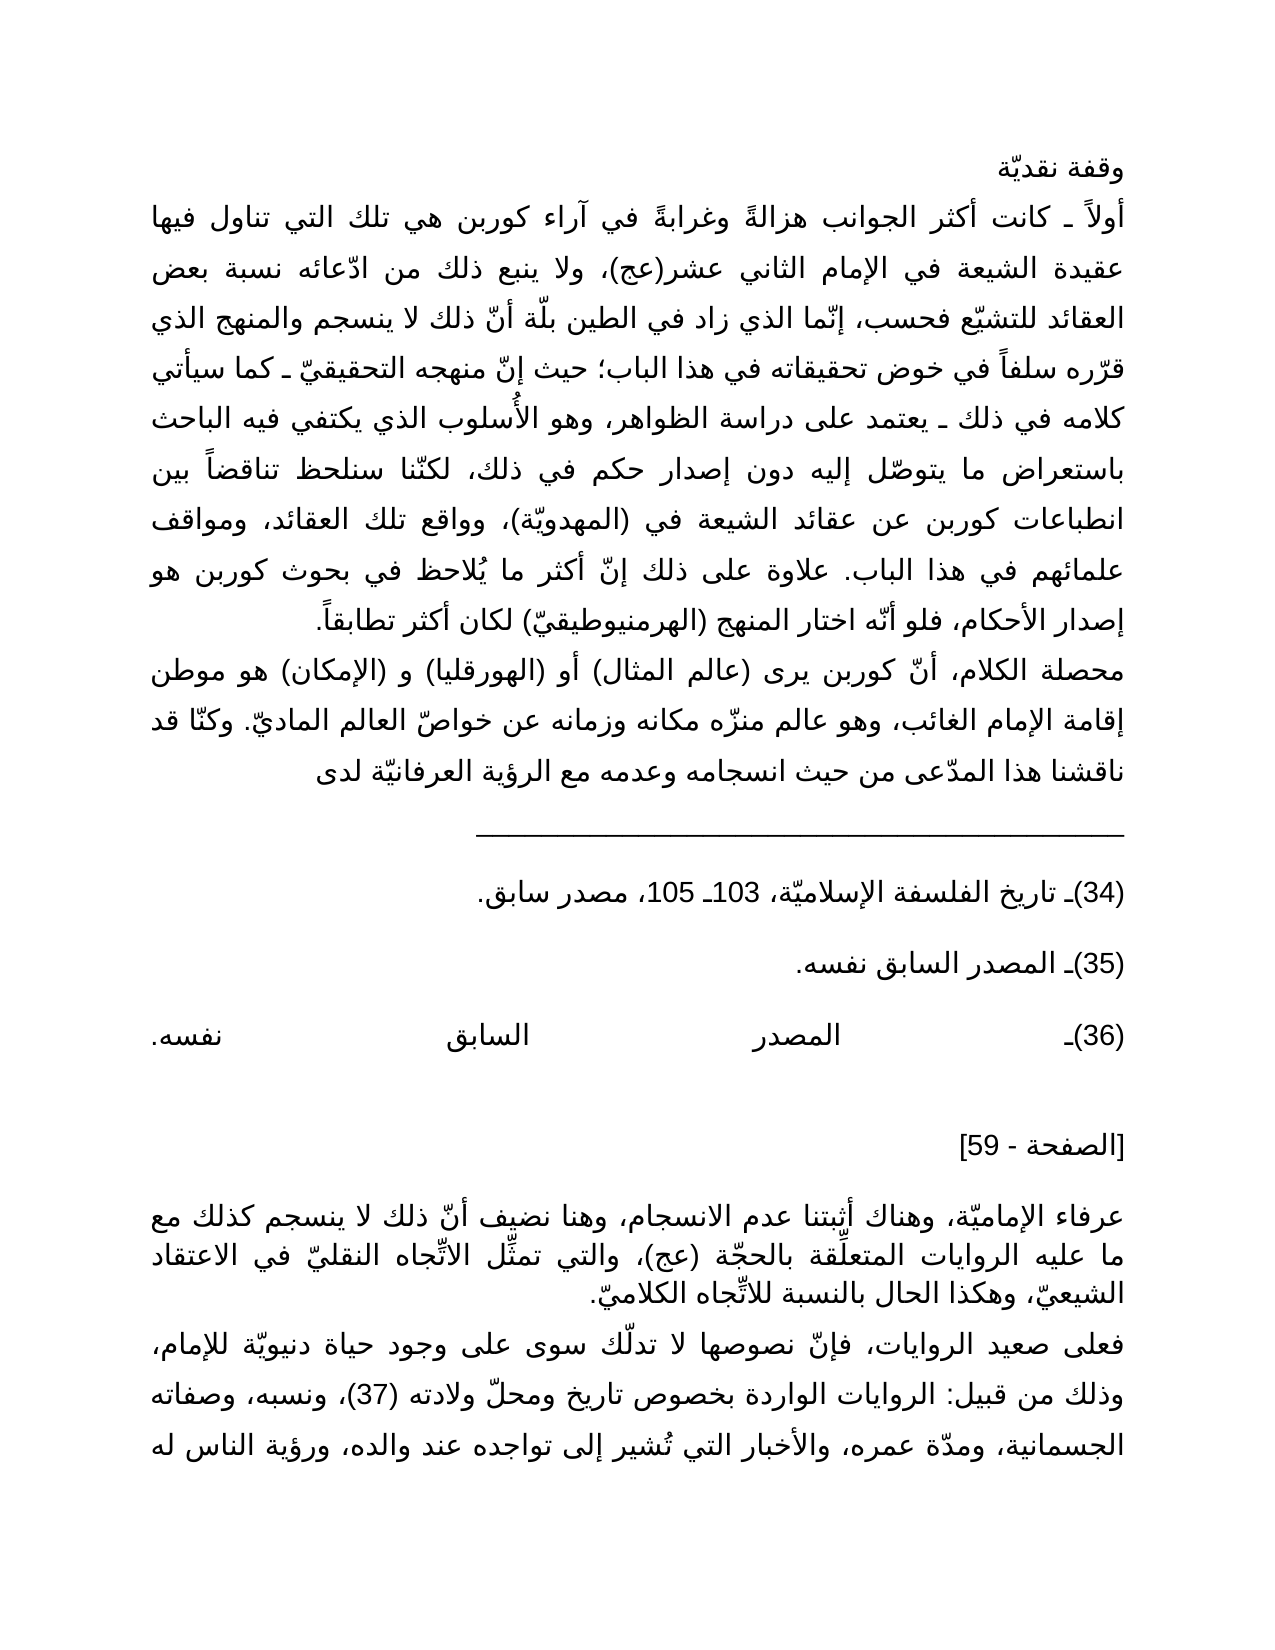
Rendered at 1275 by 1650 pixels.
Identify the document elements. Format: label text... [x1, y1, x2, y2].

text (35)ـ المصدر السابق نفسه. [150, 946, 1125, 980]
text عرفاء الإماميّة، وهناك أثبتنا عدم الانسجام، وهنا نضيف أنّ ذلك لا ينسجم كذلك مع ما عليه الروايات المتعلِّقة بالحجّة (عج)، والتي تمثِّل الاتِّجاه النقليّ في الاعتقاد الشيعيّ، وهكذا الحال بالنسبة للاتِّجاه الكلاميّ. [150, 1199, 1125, 1309]
text (34)ـ تاريخ الفلسفة الإسلاميّة، 103ـ 105، مصدر سابق. [150, 875, 1125, 909]
text وقفة نقديّة [150, 150, 1125, 183]
text [الصفحة - 59] [150, 1128, 1125, 1161]
text أولاً ـ كانت أكثر الجوانب هزالةً وغرابةً في آراء كوربن هي تلك التي تناول فيها عقيدة الشيعة في الإمام الثاني عشر(عج)، ولا ينبع ذلك من ادّعائه نسبة بعض العقائد للتشيّع فحسب، إنّما الذي زاد في الطين بلّة أنّ ذلك لا ينسجم والمنهج الذي قرّره سلفاً في خوض تحقيقاته في هذا الباب؛ حيث إنّ منهجه التحقيقيّ ـ كما سيأتي كلامه في ذلك ـ يعتمد على دراسة الظواهر، وهو الأُسلوب الذي يكتفي فيه الباحث باستعراض ما يتوصّل إليه دون إصدار حكم في ذلك، لكنّنا سنلحظ تناقضاً بين انطباعات كوربن عن عقائد الشيعة في (المهدويّة)، وواقع تلك العقائد، ومواقف علمائهم في هذا الباب. علاوة على ذلك إنّ أكثر ما يُلاحظ في بحوث كوربن هو إصدار الأحكام، فلو أنّه اختار المنهج (الهرمنيوطيقيّ) لكان أكثر تطابقاً. [150, 200, 1125, 636]
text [150, 1327, 1125, 1461]
text محصلة الكلام، أنّ كوربن يرى (عالم المثال) أو (الهورقليا) و (الإمكان) هو موطن إقامة الإمام الغائب، وهو عالم منزّه مكانه وزمانه عن خواصّ العالم الماديّ. وكنّا قد ناقشنا هذا المدّعى من حيث انسجامه وعدمه مع الرؤية العرفانيّة لدى [150, 653, 1125, 787]
text ________________________________________ [150, 804, 1125, 838]
text (36)ـ المصدر السابق نفسه. [150, 1017, 1125, 1093]
